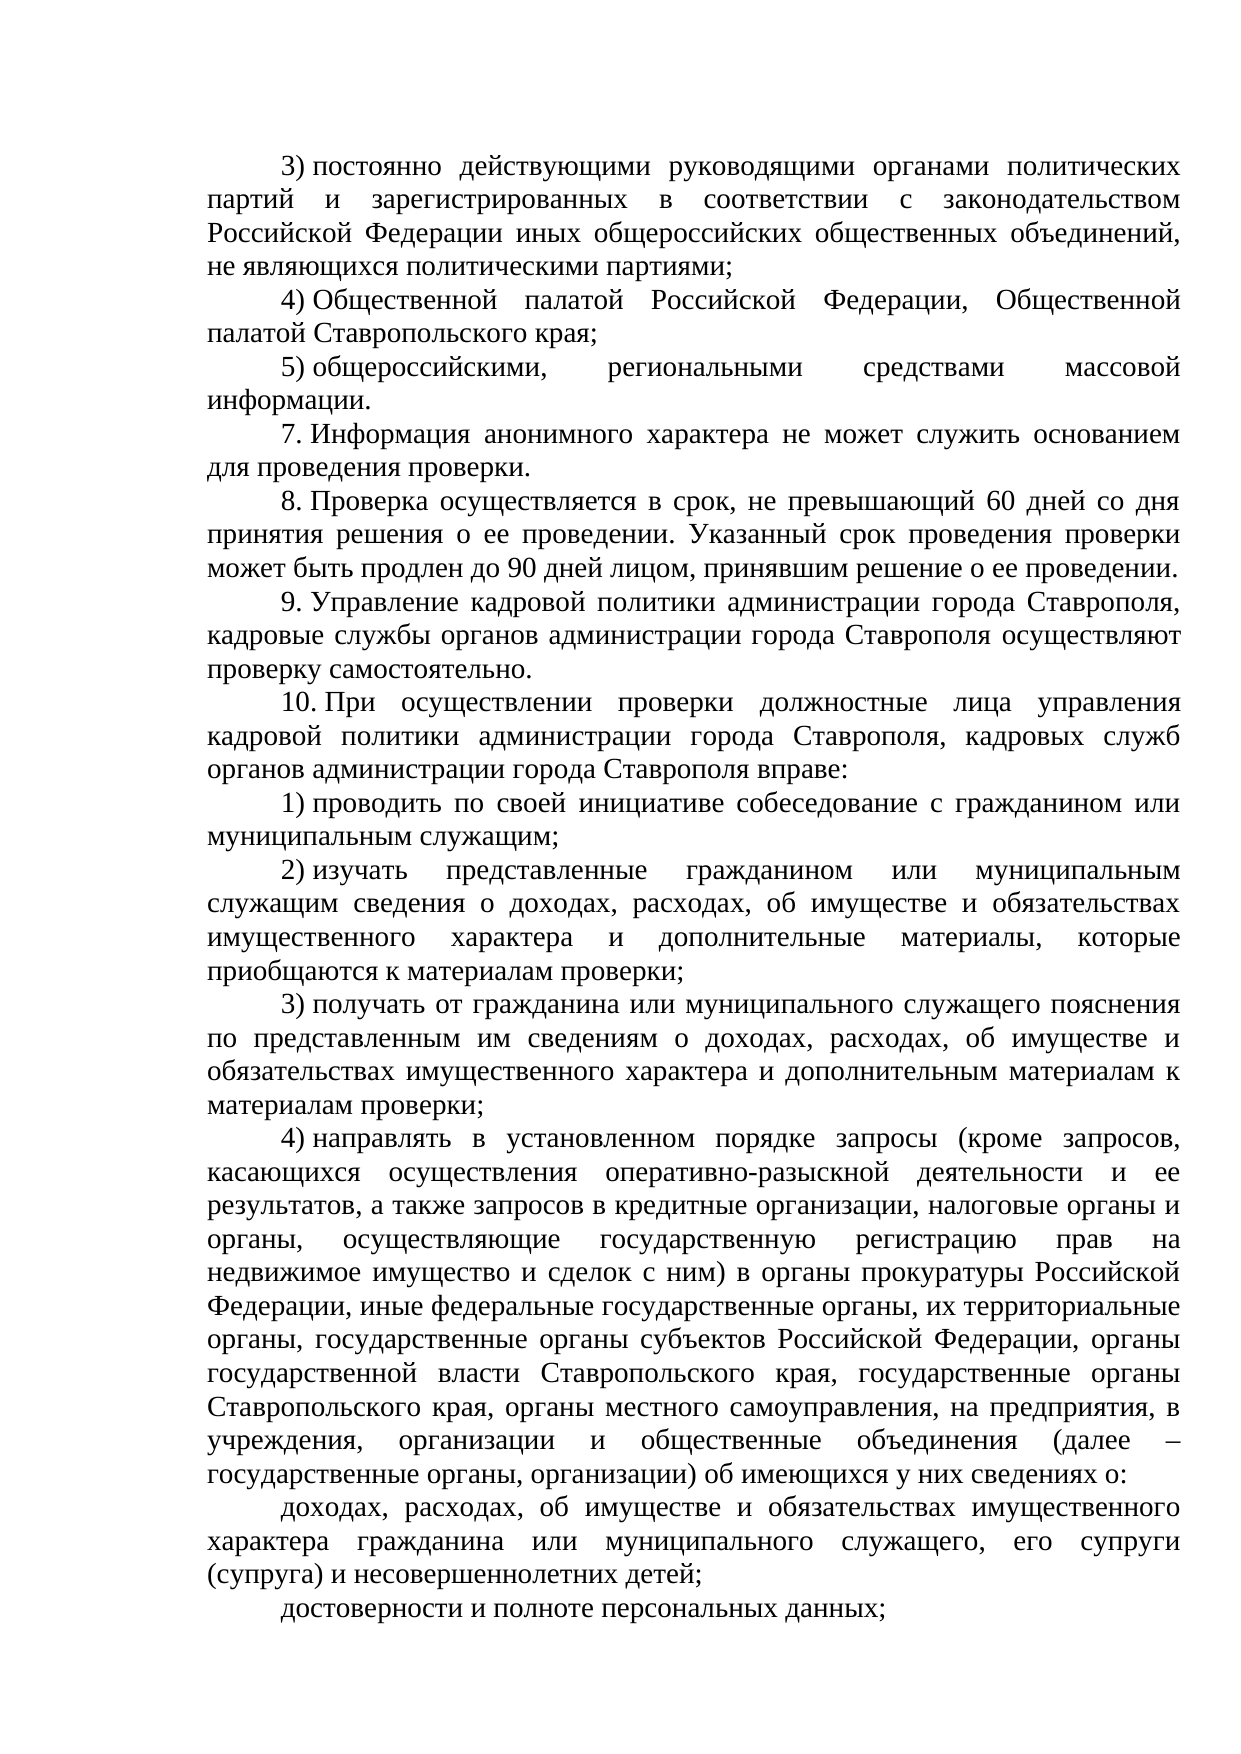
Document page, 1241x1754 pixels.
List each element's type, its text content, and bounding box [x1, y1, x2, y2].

text 3) постоянно действующими руководящими органами политических партий и зарегистрированных в соответствии с законодательством Российской Федерации иных общероссийских общественных объединений, не являющихся политическими партиями; [207, 148, 1181, 282]
text 3) получать от гражданина или муниципального служащего пояснения по представленным им сведениям о доходах, расходах, об имуществе и обязательствах имущественного характера и дополнительным материалам к материалам проверки; [207, 986, 1181, 1120]
text 7. Информация анонимного характера не может служить основанием для проведения проверки. [207, 416, 1181, 483]
text доходах, расходах, об имуществе и обязательствах имущественного характера гражданина или муниципального служащего, его супруги (супруга) и несовершеннолетних детей; [207, 1489, 1181, 1590]
text 5) общероссийскими, региональными средствами массовой информации. [207, 349, 1181, 416]
text 9. Управление кадровой политики администрации города Ставрополя, кадровые службы органов администрации города Ставрополя осуществляют проверку самостоятельно. [207, 584, 1181, 684]
text 8. Проверка осуществляется в срок, не превышающий 60 дней со дня принятия решения о ее проведении. Указанный срок проведения проверки может быть продлен до 90 дней лицом, принявшим решение о ее проведении. [207, 483, 1181, 584]
text 2) изучать представленные гражданином или муниципальным служащим сведения о доходах, расходах, об имуществе и обязательствах имущественного характера и дополнительные материалы, которые приобщаются к материалам проверки; [207, 852, 1181, 986]
text 10. При осуществлении проверки должностные лица управления кадровой политики администрации города Ставрополя, кадровых служб органов администрации города Ставрополя вправе: [207, 684, 1181, 785]
text 1) проводить по своей инициативе собеседование с гражданином или муниципальным служащим; [207, 785, 1181, 852]
text 4) Общественной палатой Российской Федерации, Общественной палатой Ставропольского края; [207, 282, 1181, 349]
text 4) направлять в установленном порядке запросы (кроме запросов, касающихся осуществления оперативно-разыскной деятельности и ее результатов, а также запросов в кредитные организации, налоговые органы и органы, осуществляющие государственную регистрацию прав на недвижимое имущество и сделок с ним) в органы прокуратуры Российской Федерации, иные федеральные государственные органы, их территориальные органы, государственные органы субъектов Российской Федерации, органы государственной власти Ставропольского края, государственные органы Ставропольского края, органы местного самоуправления, на предприятия, в учреждения, организации и общественные объединения (далее – государственные органы, организации) об имеющихся у них сведениях о: [207, 1120, 1181, 1489]
text достоверности и полноте персональных данных; [207, 1590, 1181, 1623]
